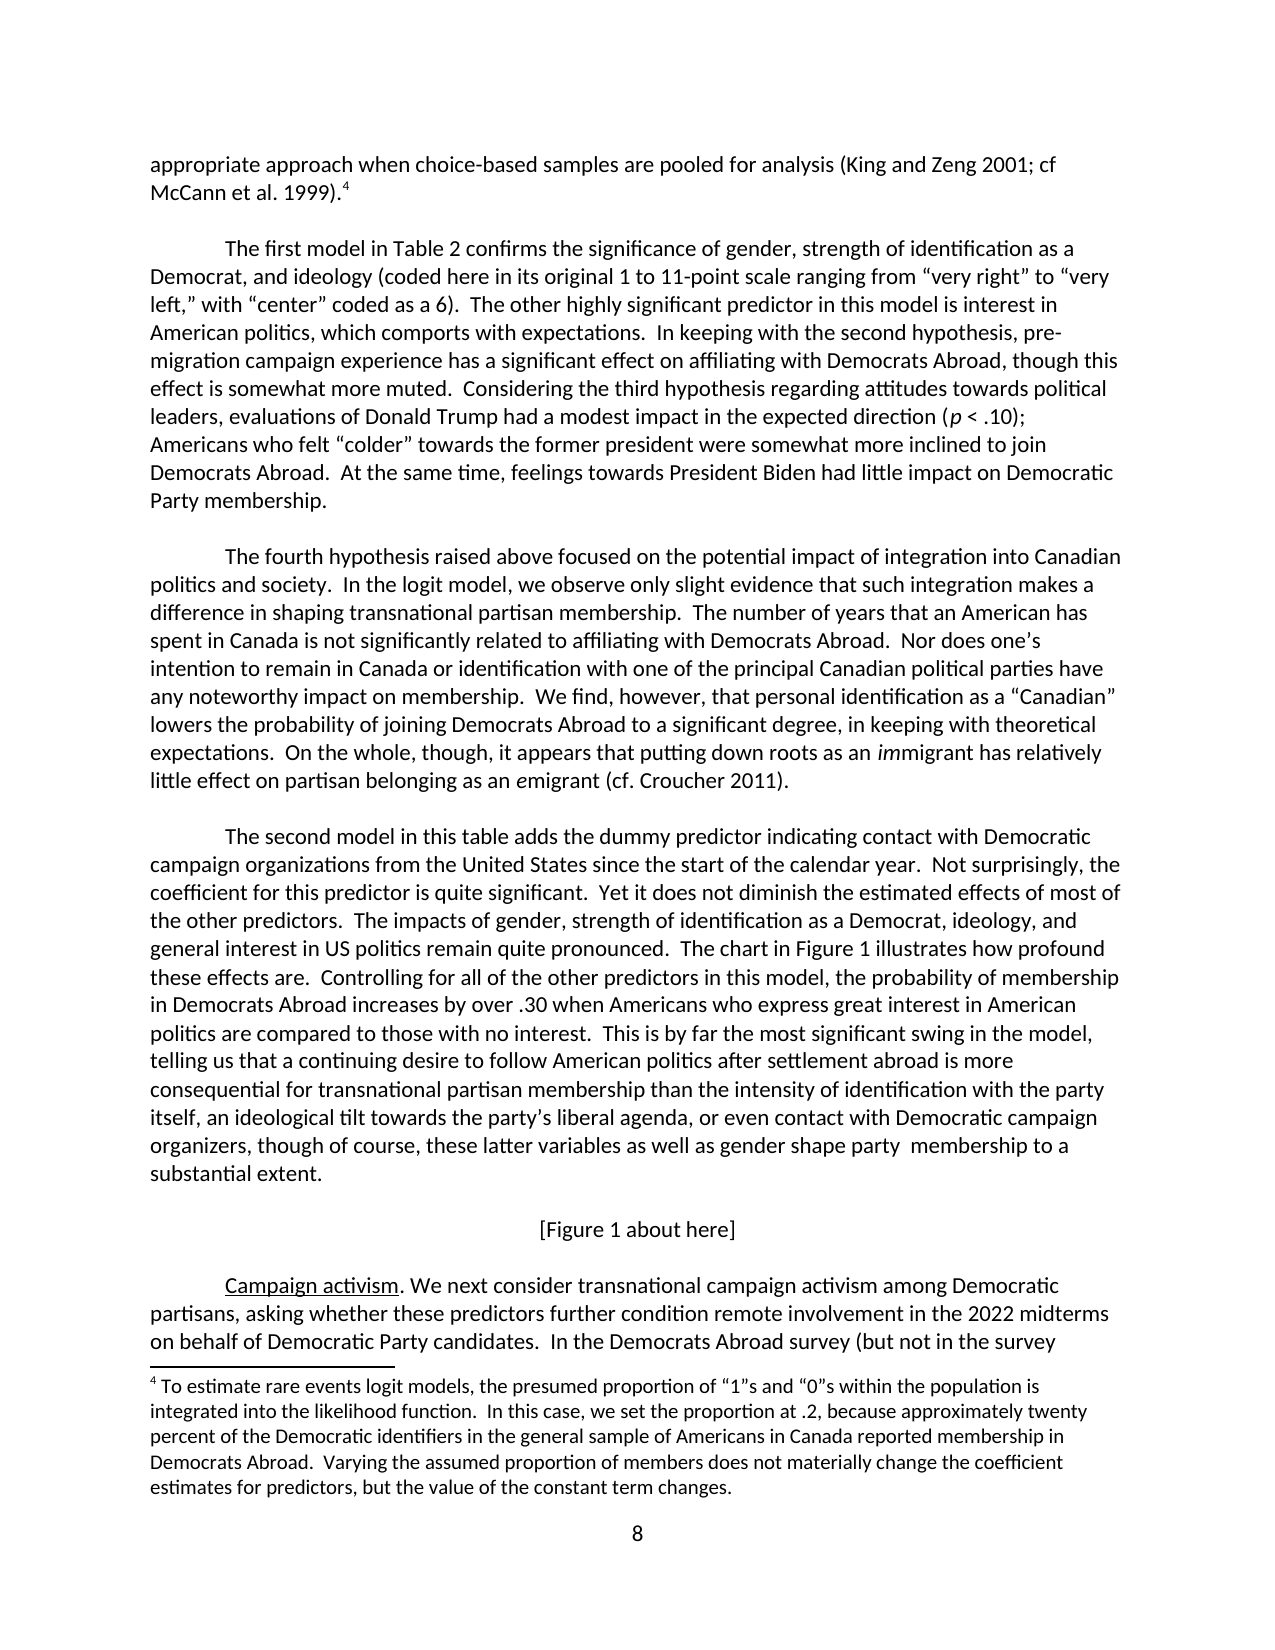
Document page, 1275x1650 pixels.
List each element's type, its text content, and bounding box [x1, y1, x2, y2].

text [150, 1271, 1125, 1355]
text The first model in Table 2 confirms the significance of gender, strength of identification as a Democrat, and ideology (coded here in its original 1 to 11-point scale ranging from “very right” to “very left,” with “center” coded as a 6). The other highly significant predictor in this model is interest in American politics, which comports with expectations. In keeping with the second hypothesis, pre-migration campaign experience has a significant effect on affiliating with Democrats Abroad, though this effect is somewhat more muted. Considering the third hypothesis regarding attitudes towards political leaders, evaluations of Donald Trump had a modest impact in the expected direction (p < .10); Americans who felt “colder” towards the former president were somewhat more inclined to join Democrats Abroad. At the same time, feelings towards President Biden had little impact on Democratic Party membership. [150, 234, 1125, 514]
text [Figure 1 about here] [150, 1215, 1125, 1243]
text The second model in this table adds the dummy predictor indicating contact with Democratic campaign organizations from the United States since the start of the calendar year. Not surprisingly, the coefficient for this predictor is quite significant. Yet it does not diminish the estimated effects of most of the other predictors. The impacts of gender, strength of identification as a Democrat, ideology, and general interest in US politics remain quite pronounced. The chart in Figure 1 illustrates how profound these effects are. Controlling for all of the other predictors in this model, the probability of membership in Democrats Abroad increases by over .30 when Americans who express great interest in American politics are compared to those with no interest. This is by far the most significant swing in the model, telling us that a continuing desire to follow American politics after settlement abroad is more consequential for transnational partisan membership than the intensity of identification with the party itself, an ideological tilt towards the party’s liberal agenda, or even contact with Democratic campaign organizers, though of course, these latter variables as well as gender shape party membership to a substantial extent. [150, 822, 1125, 1187]
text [150, 150, 1125, 206]
text The fourth hypothesis raised above focused on the potential impact of integration into Canadian politics and society. In the logit model, we observe only slight evidence that such integration makes a difference in shaping transnational partisan membership. The number of years that an American has spent in Canada is not significantly related to affiliating with Democrats Abroad. Nor does one’s intention to remain in Canada or identification with one of the principal Canadian political parties have any noteworthy impact on membership. We find, however, that personal identification as a “Canadian” lowers the probability of joining Democrats Abroad to a significant degree, in keeping with theoretical expectations. On the whole, though, it appears that putting down roots as an immigrant has relatively little effect on partisan belonging as an emigrant (cf. Croucher 2011). [150, 542, 1125, 794]
